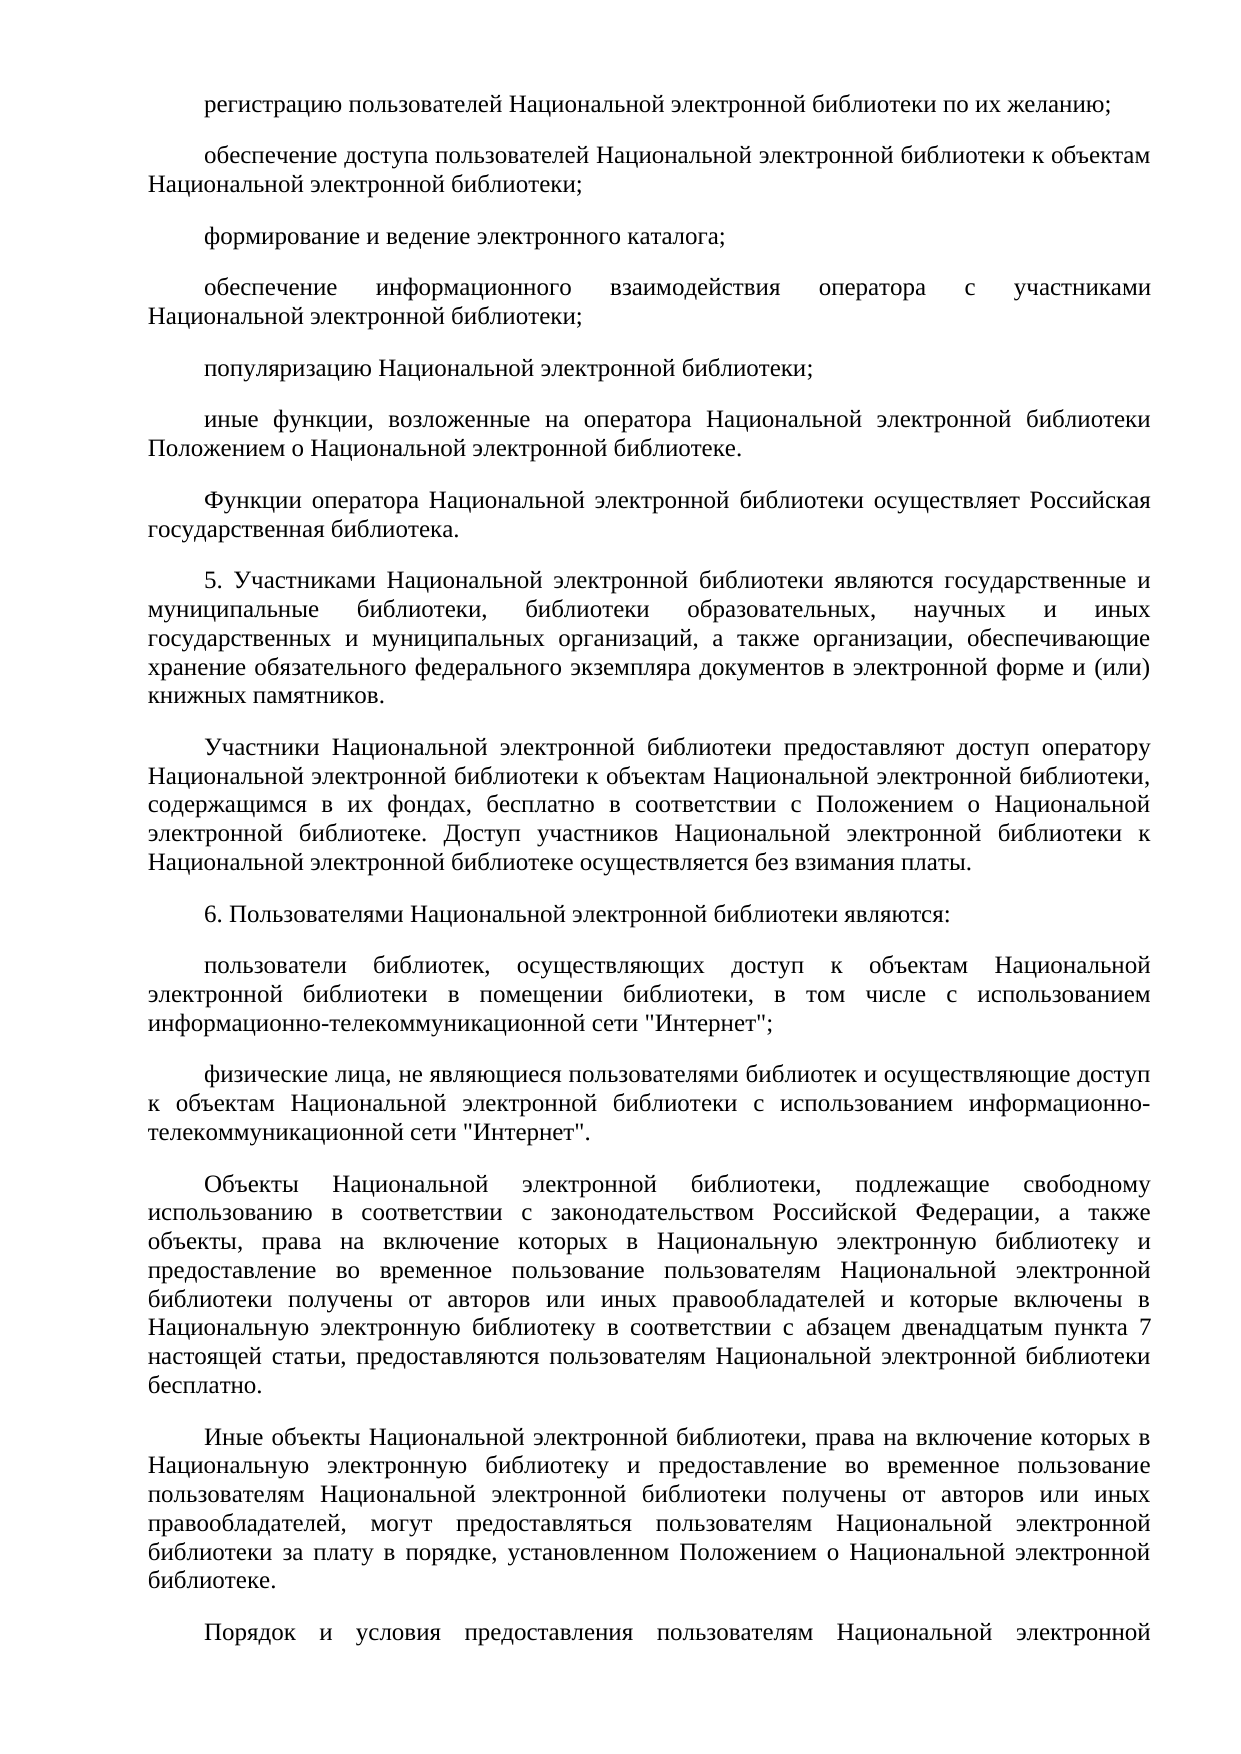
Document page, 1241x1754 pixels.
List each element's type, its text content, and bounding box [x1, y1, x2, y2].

text физические лица, не являющиеся пользователями библиотек и осуществляющие доступ к объектам Национальной электронной библиотеки с использованием информационно-телекоммуникационной сети "Интернет". [148, 1059, 1152, 1146]
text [148, 1617, 1152, 1646]
text Функции оператора Национальной электронной библиотеки осуществляет Российская государственная библиотека. [148, 485, 1152, 542]
text 5. Участниками Национальной электронной библиотеки являются государственные и муниципальные библиотеки, библиотеки образовательных, научных и иных государственных и муниципальных организаций, а также организации, обеспечивающие хранение обязательного федерального экземпляра документов в электронной форме и (или) книжных памятников. [148, 565, 1152, 709]
text регистрацию пользователей Национальной электронной библиотеки по их желанию; [148, 89, 1152, 117]
text Иные объекты Национальной электронной библиотеки, права на включение которых в Национальную электронную библиотеку и предоставление во временное пользование пользователям Национальной электронной библиотеки получены от авторов или иных правообладателей, могут предоставляться пользователям Национальной электронной библиотеки за плату в порядке, установленном Положением о Национальной электронной библиотеке. [148, 1422, 1152, 1594]
text формирование и ведение электронного каталога; [148, 221, 1152, 249]
text Объекты Национальной электронной библиотеки, подлежащие свободному использованию в соответствии с законодательством Российской Федерации, а также объекты, права на включение которых в Национальную электронную библиотеку и предоставление во временное пользование пользователям Национальной электронной библиотеки получены от авторов или иных правообладателей и которые включены в Национальную электронную библиотеку в соответствии с абзацем двенадцатым пункта 7 настоящей статьи, предоставляются пользователям Национальной электронной библиотеки бесплатно. [148, 1169, 1152, 1399]
text популяризацию Национальной электронной библиотеки; [148, 353, 1152, 382]
text пользователи библиотек, осуществляющих доступ к объектам Национальной электронной библиотеки в помещении библиотеки, в том числе с использованием информационно-телекоммуникационной сети "Интернет"; [148, 950, 1152, 1037]
text обеспечение доступа пользователей Национальной электронной библиотеки к объектам Национальной электронной библиотеки; [148, 140, 1152, 198]
text 6. Пользователями Национальной электронной библиотеки являются: [148, 899, 1152, 927]
text Участники Национальной электронной библиотеки предоставляют доступ оператору Национальной электронной библиотеки к объектам Национальной электронной библиотеки, содержащимся в их фондах, бесплатно в соответствии с Положением о Национальной электронной библиотеке. Доступ участников Национальной электронной библиотеки к Национальной электронной библиотеке осуществляется без взимания платы. [148, 732, 1152, 876]
text иные функции, возложенные на оператора Национальной электронной библиотеки Положением о Национальной электронной библиотеке. [148, 404, 1152, 462]
text обеспечение информационного взаимодействия оператора с участниками Национальной электронной библиотеки; [148, 272, 1152, 330]
